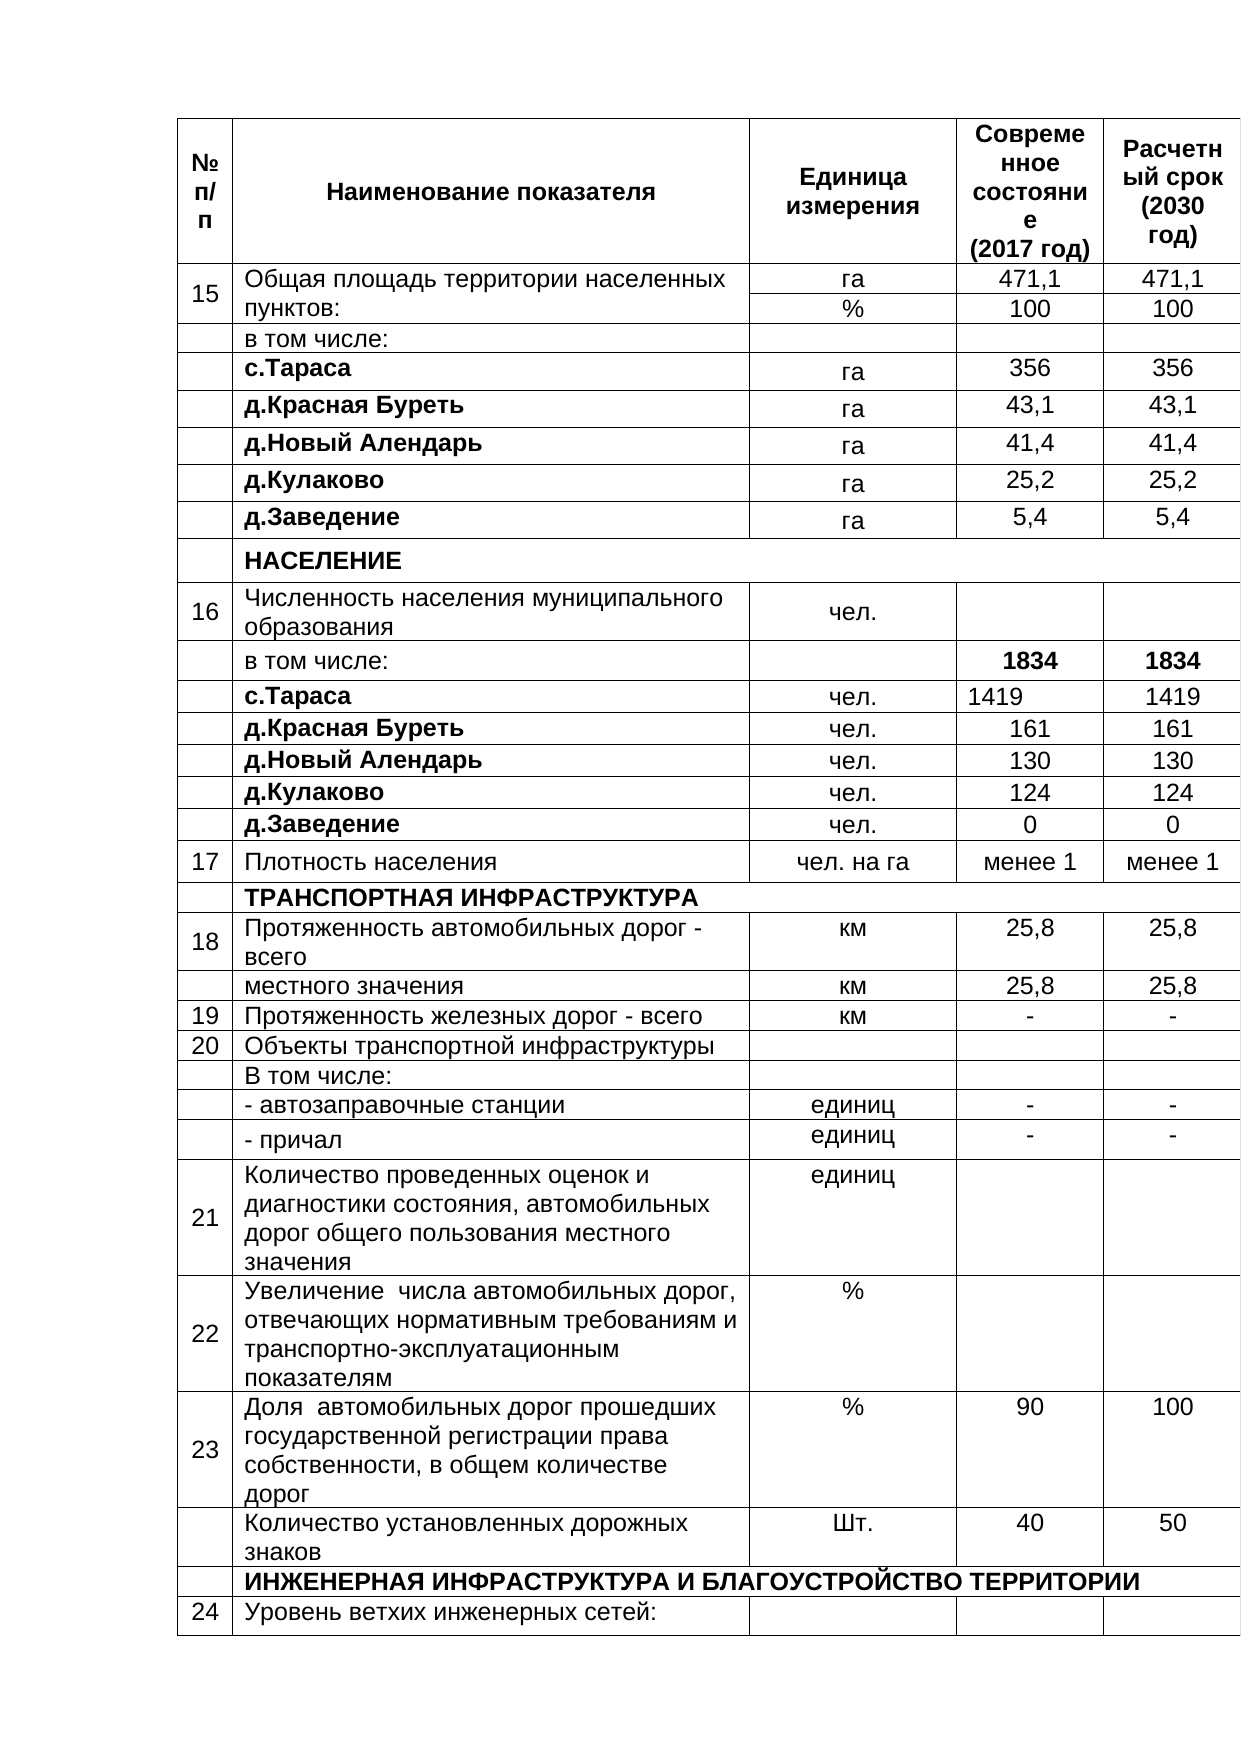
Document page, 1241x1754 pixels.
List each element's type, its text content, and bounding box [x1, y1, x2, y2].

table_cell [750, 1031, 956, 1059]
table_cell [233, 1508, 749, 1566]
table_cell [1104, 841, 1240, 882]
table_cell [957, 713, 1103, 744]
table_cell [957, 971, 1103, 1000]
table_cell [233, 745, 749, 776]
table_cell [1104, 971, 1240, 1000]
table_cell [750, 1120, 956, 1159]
table_cell 356 [957, 353, 1103, 389]
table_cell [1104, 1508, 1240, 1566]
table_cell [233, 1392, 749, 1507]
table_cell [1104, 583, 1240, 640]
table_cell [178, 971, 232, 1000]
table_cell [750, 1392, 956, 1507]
table_cell [178, 428, 232, 464]
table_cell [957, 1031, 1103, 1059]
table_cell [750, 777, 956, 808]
table_cell % [750, 294, 956, 322]
table_cell 43,1 [957, 391, 1103, 427]
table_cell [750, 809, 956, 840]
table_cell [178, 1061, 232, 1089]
table_cell д.Кулаково [233, 465, 749, 501]
table_cell 25,2 [957, 465, 1103, 501]
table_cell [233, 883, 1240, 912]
table_cell [957, 324, 1103, 352]
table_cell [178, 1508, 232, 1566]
table_cell 5,4 [957, 502, 1103, 538]
table_cell 100 [1104, 294, 1240, 322]
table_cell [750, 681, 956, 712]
table_cell [178, 502, 232, 538]
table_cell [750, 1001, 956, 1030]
table_cell д.Красная Буреть [233, 391, 749, 427]
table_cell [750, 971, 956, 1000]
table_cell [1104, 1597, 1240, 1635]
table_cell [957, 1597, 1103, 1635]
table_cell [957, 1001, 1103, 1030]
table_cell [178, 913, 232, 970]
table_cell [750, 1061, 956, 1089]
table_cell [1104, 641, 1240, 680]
table_cell Общая площадь территории населенных пунктов: [233, 264, 749, 322]
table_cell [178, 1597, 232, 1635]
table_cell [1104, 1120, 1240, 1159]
table_cell га [750, 264, 956, 293]
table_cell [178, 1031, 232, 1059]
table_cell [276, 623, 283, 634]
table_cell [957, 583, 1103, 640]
table_cell [1104, 324, 1240, 352]
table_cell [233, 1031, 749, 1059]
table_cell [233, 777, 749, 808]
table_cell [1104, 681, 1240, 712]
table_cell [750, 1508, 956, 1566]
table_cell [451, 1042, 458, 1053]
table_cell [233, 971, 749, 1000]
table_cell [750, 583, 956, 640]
table_cell [178, 324, 232, 352]
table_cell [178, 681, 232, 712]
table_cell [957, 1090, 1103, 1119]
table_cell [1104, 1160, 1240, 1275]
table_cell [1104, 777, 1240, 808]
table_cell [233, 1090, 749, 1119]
table_cell [750, 324, 956, 352]
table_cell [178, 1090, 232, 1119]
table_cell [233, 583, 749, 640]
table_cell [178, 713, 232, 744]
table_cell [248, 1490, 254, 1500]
table_cell д.Новый Алендарь [233, 428, 749, 464]
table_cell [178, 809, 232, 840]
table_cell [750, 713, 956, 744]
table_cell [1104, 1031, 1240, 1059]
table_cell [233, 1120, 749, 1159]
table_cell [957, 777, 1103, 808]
table_header № п/п [178, 119, 232, 263]
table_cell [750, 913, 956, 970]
table_header Единица измерения [750, 119, 956, 263]
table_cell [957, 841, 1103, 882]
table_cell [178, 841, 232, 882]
table_cell га [750, 353, 956, 389]
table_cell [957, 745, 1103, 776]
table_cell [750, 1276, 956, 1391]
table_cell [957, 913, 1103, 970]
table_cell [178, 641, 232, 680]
table_cell 356 [1104, 353, 1240, 389]
table_cell [178, 539, 232, 582]
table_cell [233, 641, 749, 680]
table_cell 43,1 [1104, 391, 1240, 427]
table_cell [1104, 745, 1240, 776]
table_cell д.Заведение [233, 502, 749, 538]
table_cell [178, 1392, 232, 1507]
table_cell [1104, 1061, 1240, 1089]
table_cell га [750, 428, 956, 464]
table_cell га [750, 391, 956, 427]
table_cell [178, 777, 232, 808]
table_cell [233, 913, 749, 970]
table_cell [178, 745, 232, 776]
table_cell га [750, 465, 956, 501]
table_cell 41,4 [957, 428, 1103, 464]
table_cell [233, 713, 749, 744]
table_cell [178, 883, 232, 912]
table_cell га [750, 502, 956, 538]
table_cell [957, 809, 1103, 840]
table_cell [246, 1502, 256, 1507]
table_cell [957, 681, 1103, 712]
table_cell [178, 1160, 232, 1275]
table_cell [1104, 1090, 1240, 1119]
table_cell 100 [957, 294, 1103, 322]
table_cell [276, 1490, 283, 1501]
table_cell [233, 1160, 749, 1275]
table_cell [178, 391, 232, 427]
table_cell [178, 353, 232, 389]
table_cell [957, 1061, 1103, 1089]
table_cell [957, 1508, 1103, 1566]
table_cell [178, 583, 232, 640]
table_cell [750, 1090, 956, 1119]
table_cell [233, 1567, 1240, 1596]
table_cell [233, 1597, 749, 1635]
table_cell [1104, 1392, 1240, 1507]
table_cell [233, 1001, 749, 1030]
table_cell в том числе: [233, 324, 749, 352]
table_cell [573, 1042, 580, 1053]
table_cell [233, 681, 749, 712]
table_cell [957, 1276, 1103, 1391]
table_cell 41,4 [1104, 428, 1240, 464]
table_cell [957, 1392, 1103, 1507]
table_header Расчетный срок (2030 год) [1104, 119, 1240, 263]
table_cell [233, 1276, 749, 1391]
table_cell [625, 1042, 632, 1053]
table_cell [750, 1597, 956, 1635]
table_cell [178, 465, 232, 501]
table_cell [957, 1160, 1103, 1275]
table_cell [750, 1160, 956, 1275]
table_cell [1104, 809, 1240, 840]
table_cell с.Тараса [233, 353, 749, 389]
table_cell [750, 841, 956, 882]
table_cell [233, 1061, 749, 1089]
table_cell НАСЕЛЕНИЕ [233, 539, 1240, 582]
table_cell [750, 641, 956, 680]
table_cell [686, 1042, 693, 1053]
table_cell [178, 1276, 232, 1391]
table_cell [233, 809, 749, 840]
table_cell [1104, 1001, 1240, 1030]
table_header Наименование показателя [233, 119, 749, 263]
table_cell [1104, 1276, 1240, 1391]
table_cell 471,1 [957, 264, 1103, 293]
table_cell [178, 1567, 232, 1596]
table_cell 471,1 [1104, 264, 1240, 293]
table_cell 5,4 [1104, 502, 1240, 538]
table_header Современное состояние (2017 год) [957, 119, 1103, 263]
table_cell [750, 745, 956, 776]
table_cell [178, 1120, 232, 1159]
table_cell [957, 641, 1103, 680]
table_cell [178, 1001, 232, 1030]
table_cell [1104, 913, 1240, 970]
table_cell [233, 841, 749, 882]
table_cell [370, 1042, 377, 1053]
table_cell 25,2 [1104, 465, 1240, 501]
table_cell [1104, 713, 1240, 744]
table_cell 15 [178, 264, 232, 322]
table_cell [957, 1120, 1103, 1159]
